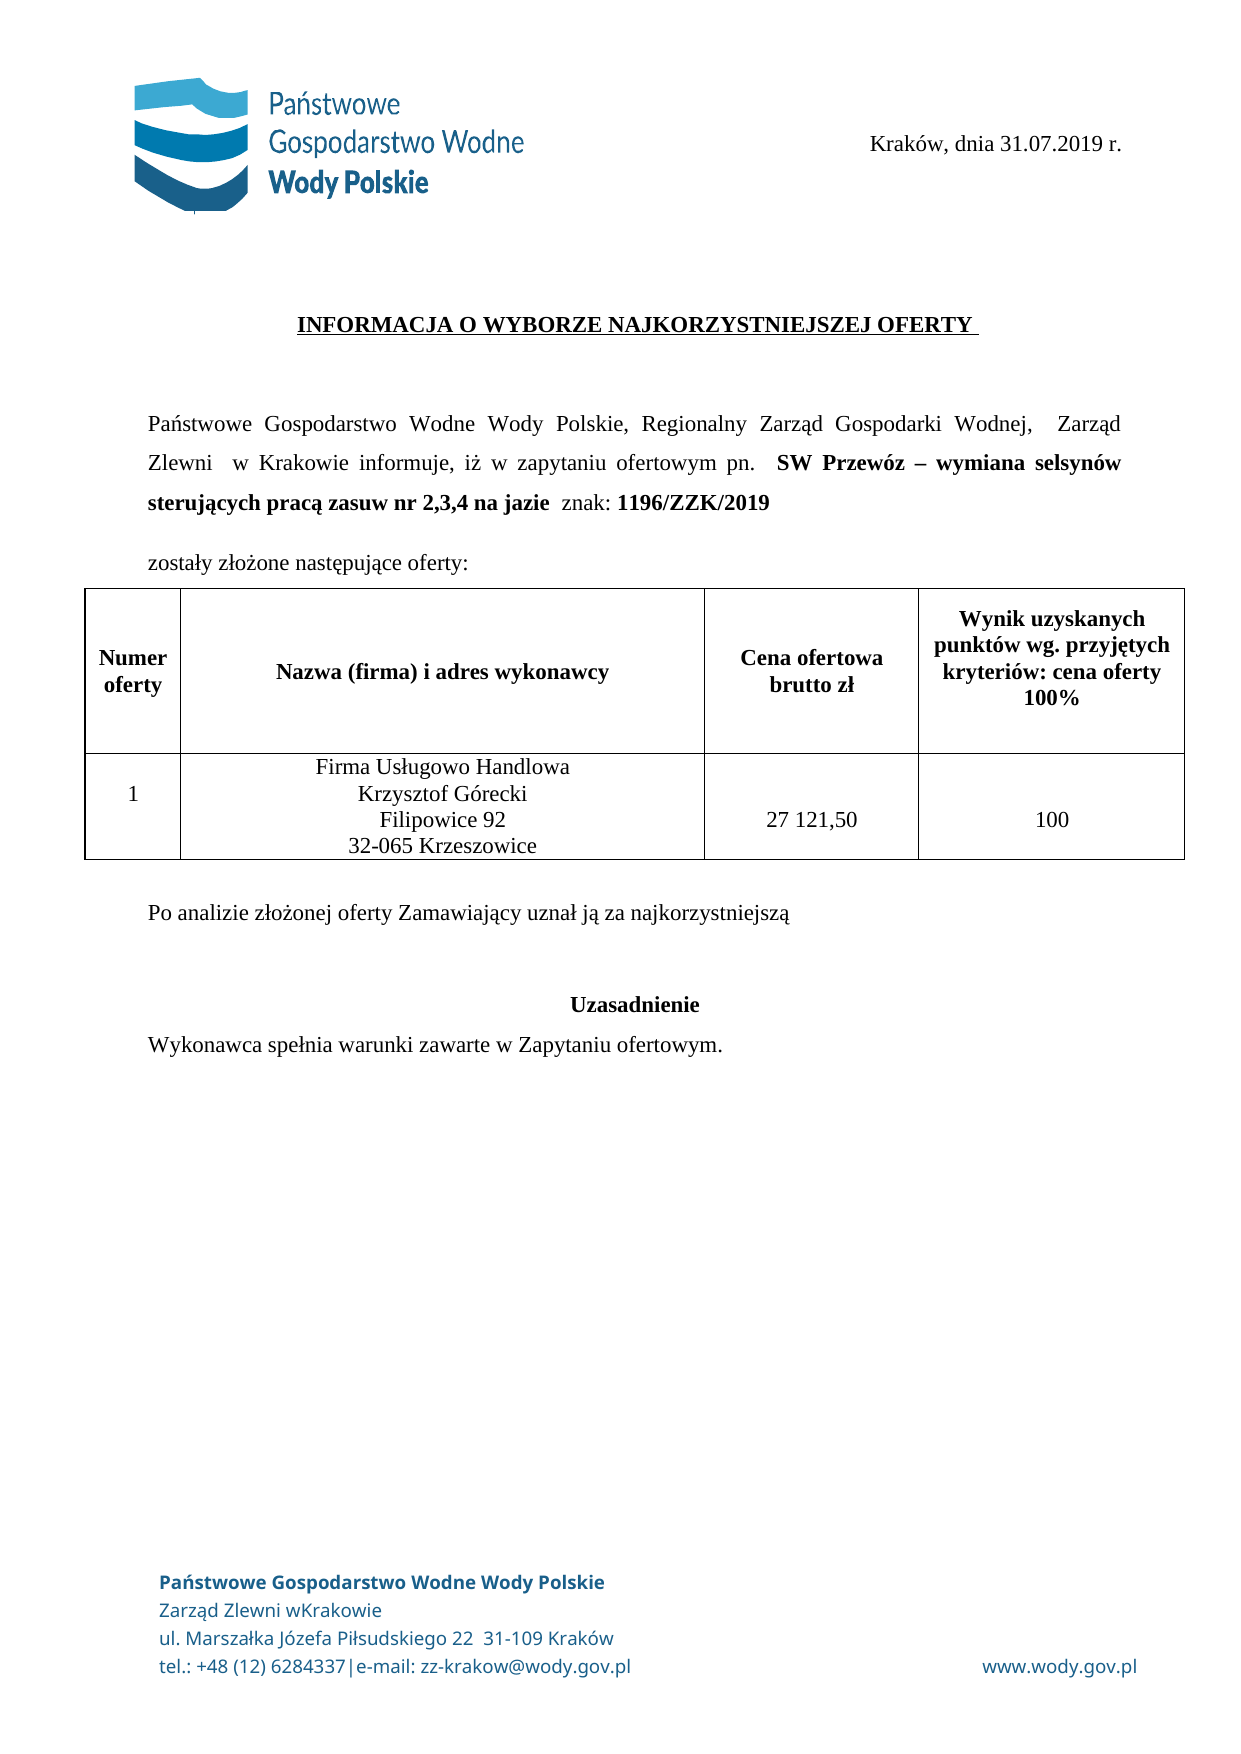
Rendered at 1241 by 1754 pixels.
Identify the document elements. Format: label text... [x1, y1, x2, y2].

table_header Nazwa (firma) i adres wykonawcy [181, 589, 704, 752]
text Po analizie złożonej oferty Zamawiający uznał ją za najkorzystniejszą [148, 899, 1122, 926]
table_header Wynik uzyskanych punktów wg. przyjętych kryteriów: cena oferty 100% [919, 589, 1184, 752]
table_cell 100 [919, 754, 1184, 859]
text INFORMACJA O WYBORZE NAJKORZYSTNIEJSZEJ OFERTY [148, 311, 1122, 337]
text Uzasadnienie [148, 992, 1122, 1018]
text Państwowe Gospodarstwo Wodne Wody Polskie, Regionalny Zarząd Gospodarki Wodnej, Zarząd Zlewni w Krakowie informuje, iż w zapytaniu ofertowym pn. SW Przewóz – wymiana selsynów sterujących pracą zasuw nr 2,3,4 na jazie znak: 1196/ZZK/2019 [148, 409, 1122, 515]
table_header Numer oferty [86, 589, 180, 752]
table_cell Firma Usługowo Handlowa Krzysztof Górecki Filipowice 92 32-065 Krzeszowice [181, 754, 704, 859]
table_header Cena ofertowa brutto zł [705, 589, 918, 752]
table_cell 1 [86, 754, 180, 859]
text zostały złożone następujące oferty: [148, 549, 1122, 575]
text Wykonawca spełnia warunki zawarte w Zapytaniu ofertowym. [148, 1031, 1122, 1057]
table_cell 27 121,50 [705, 754, 918, 859]
text Kraków, dnia 31.07.2019 r. [812, 130, 1122, 156]
